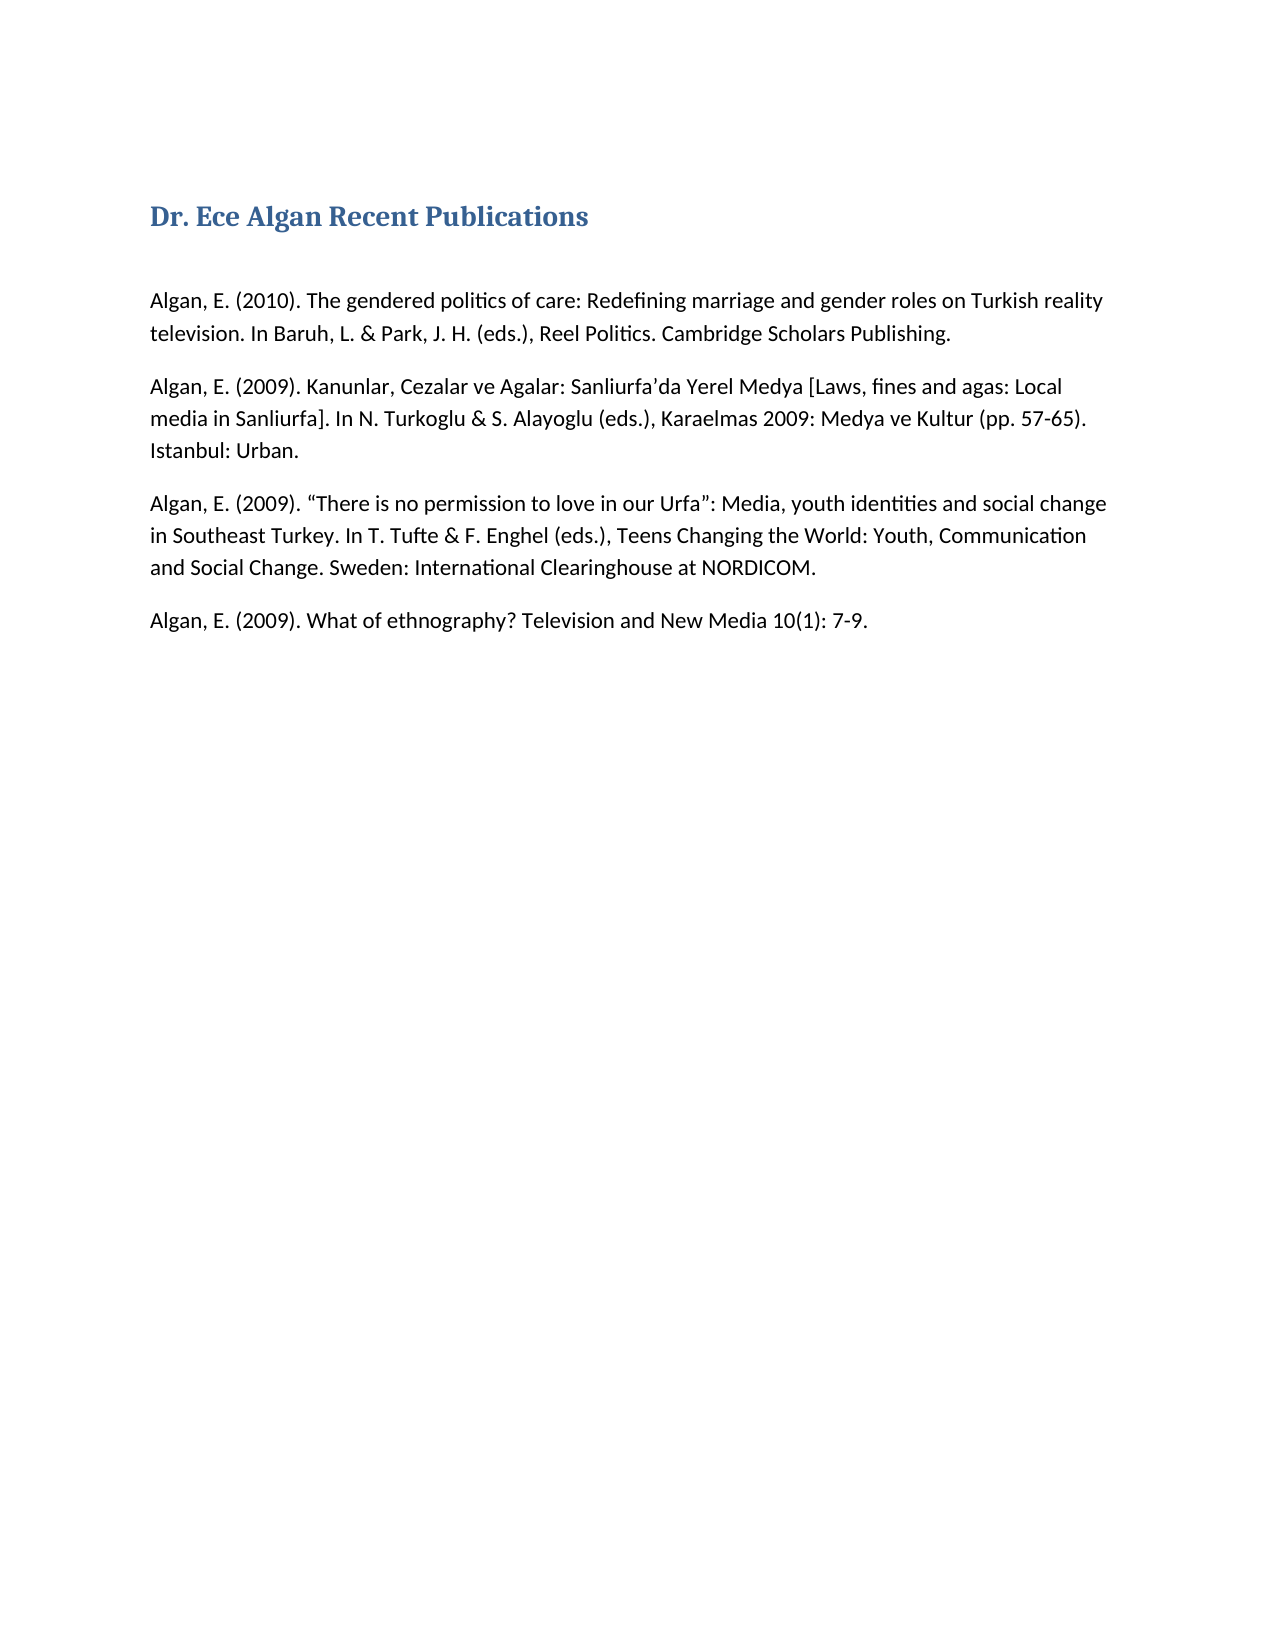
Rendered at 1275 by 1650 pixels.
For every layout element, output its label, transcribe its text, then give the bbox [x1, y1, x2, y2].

text Algan, E. (2010). The gendered politics of care: Redefining marriage and gender roles on Turkish reality television. In Baruh, L. & Park, J. H. (eds.), Reel Politics. Cambridge Scholars Publishing. [150, 287, 1125, 347]
text Algan, E. (2009). “There is no permission to love in our Urfa”: Media, youth identities and social change in Southeast Turkey. In T. Tufte & F. Enghel (eds.), Teens Changing the World: Youth, Communication and Social Change. Sweden: International Clearinghouse at NORDICOM. [150, 489, 1125, 582]
text Algan, E. (2009). Kanunlar, Cezalar ve Agalar: Sanliurfa’da Yerel Medya [Laws, fines and agas: Local media in Sanliurfa]. In N. Turkoglu & S. Alayoglu (eds.), Karaelmas 2009: Medya ve Kultur (pp. 57-65). Istanbul: Urban. [150, 372, 1125, 464]
text Algan, E. (2009). What of ethnography? Television and New Media 10(1): 7-9. [150, 607, 1125, 634]
subtitle Dr. Ece Algan Recent Publications [150, 200, 1125, 233]
